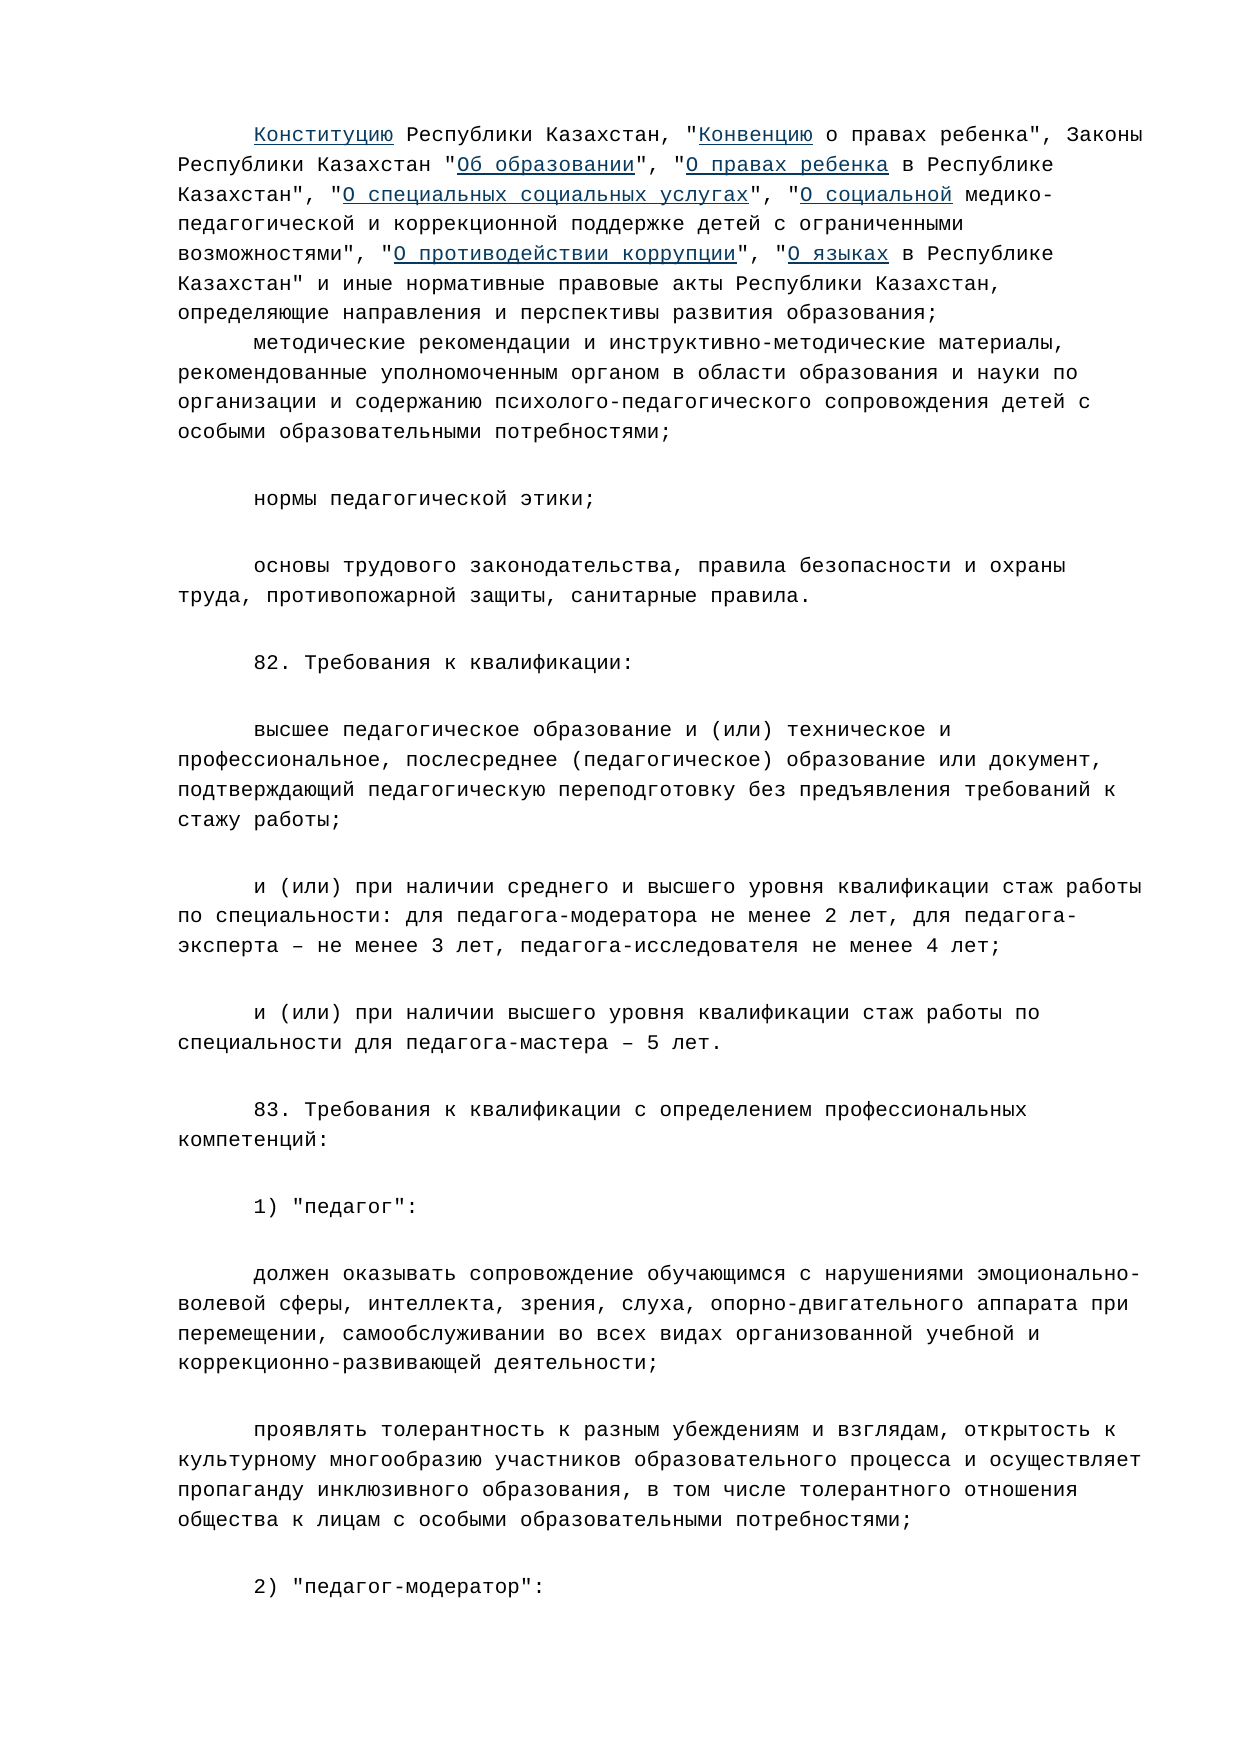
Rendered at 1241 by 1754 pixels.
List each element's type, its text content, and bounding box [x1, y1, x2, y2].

text Конституцию Республики Казахстан, "Конвенцию о правах ребенка", Законы Республики Казахстан "Об образовании", "О правах ребенка в Республике Казахстан", "О специальных социальных услугах", "О социальной медико-педагогической и коррекционной поддержке детей с ограниченными возможностями", "О противодействии коррупции", "О языках в Республике Казахстан" и иные нормативные правовые акты Республики Казахстан, определяющие направления и перспективы развития образования; [177, 118, 1152, 326]
text основы трудового законодательства, правила безопасности и охраны труда, противопожарной защиты, санитарные правила. [177, 549, 1152, 609]
text 1) "педагог": [177, 1190, 1152, 1220]
text нормы педагогической этики; [177, 482, 1152, 512]
text и (или) при наличии высшего уровня квалификации стаж работы по специальности для педагога-мастера – 5 лет. [177, 996, 1152, 1056]
text высшее педагогическое образование и (или) техническое и профессиональное, послесреднее (педагогическое) образование или документ, подтверждающий педагогическую переподготовку без предъявления требований к стажу работы; [177, 713, 1152, 832]
text должен оказывать сопровождение обучающимся с нарушениями эмоционально-волевой сферы, интеллекта, зрения, слуха, опорно-двигательного аппарата при перемещении, самообслуживании во всех видах организованной учебной и коррекционно-развивающей деятельности; [177, 1257, 1152, 1376]
text и (или) при наличии среднего и высшего уровня квалификации стаж работы по специальности: для педагога-модератора не менее 2 лет, для педагога-эксперта – не менее 3 лет, педагога-исследователя не менее 4 лет; [177, 870, 1152, 959]
text 2) "педагог-модератор": [177, 1570, 1152, 1599]
text проявлять толерантность к разным убеждениям и взглядам, открытость к культурному многообразию участников образовательного процесса и осуществляет пропаганду инклюзивного образования, в том числе толерантного отношения общества к лицам с особыми образовательными потребностями; [177, 1413, 1152, 1532]
text 82. Требования к квалификации: [177, 646, 1152, 676]
text методические рекомендации и инструктивно-методические материалы, рекомендованные уполномоченным органом в области образования и науки по организации и содержанию психолого-педагогического сопровождения детей с особыми образовательными потребностями; [177, 326, 1152, 445]
text 83. Требования к квалификации с определением профессиональных компетенций: [177, 1093, 1152, 1152]
